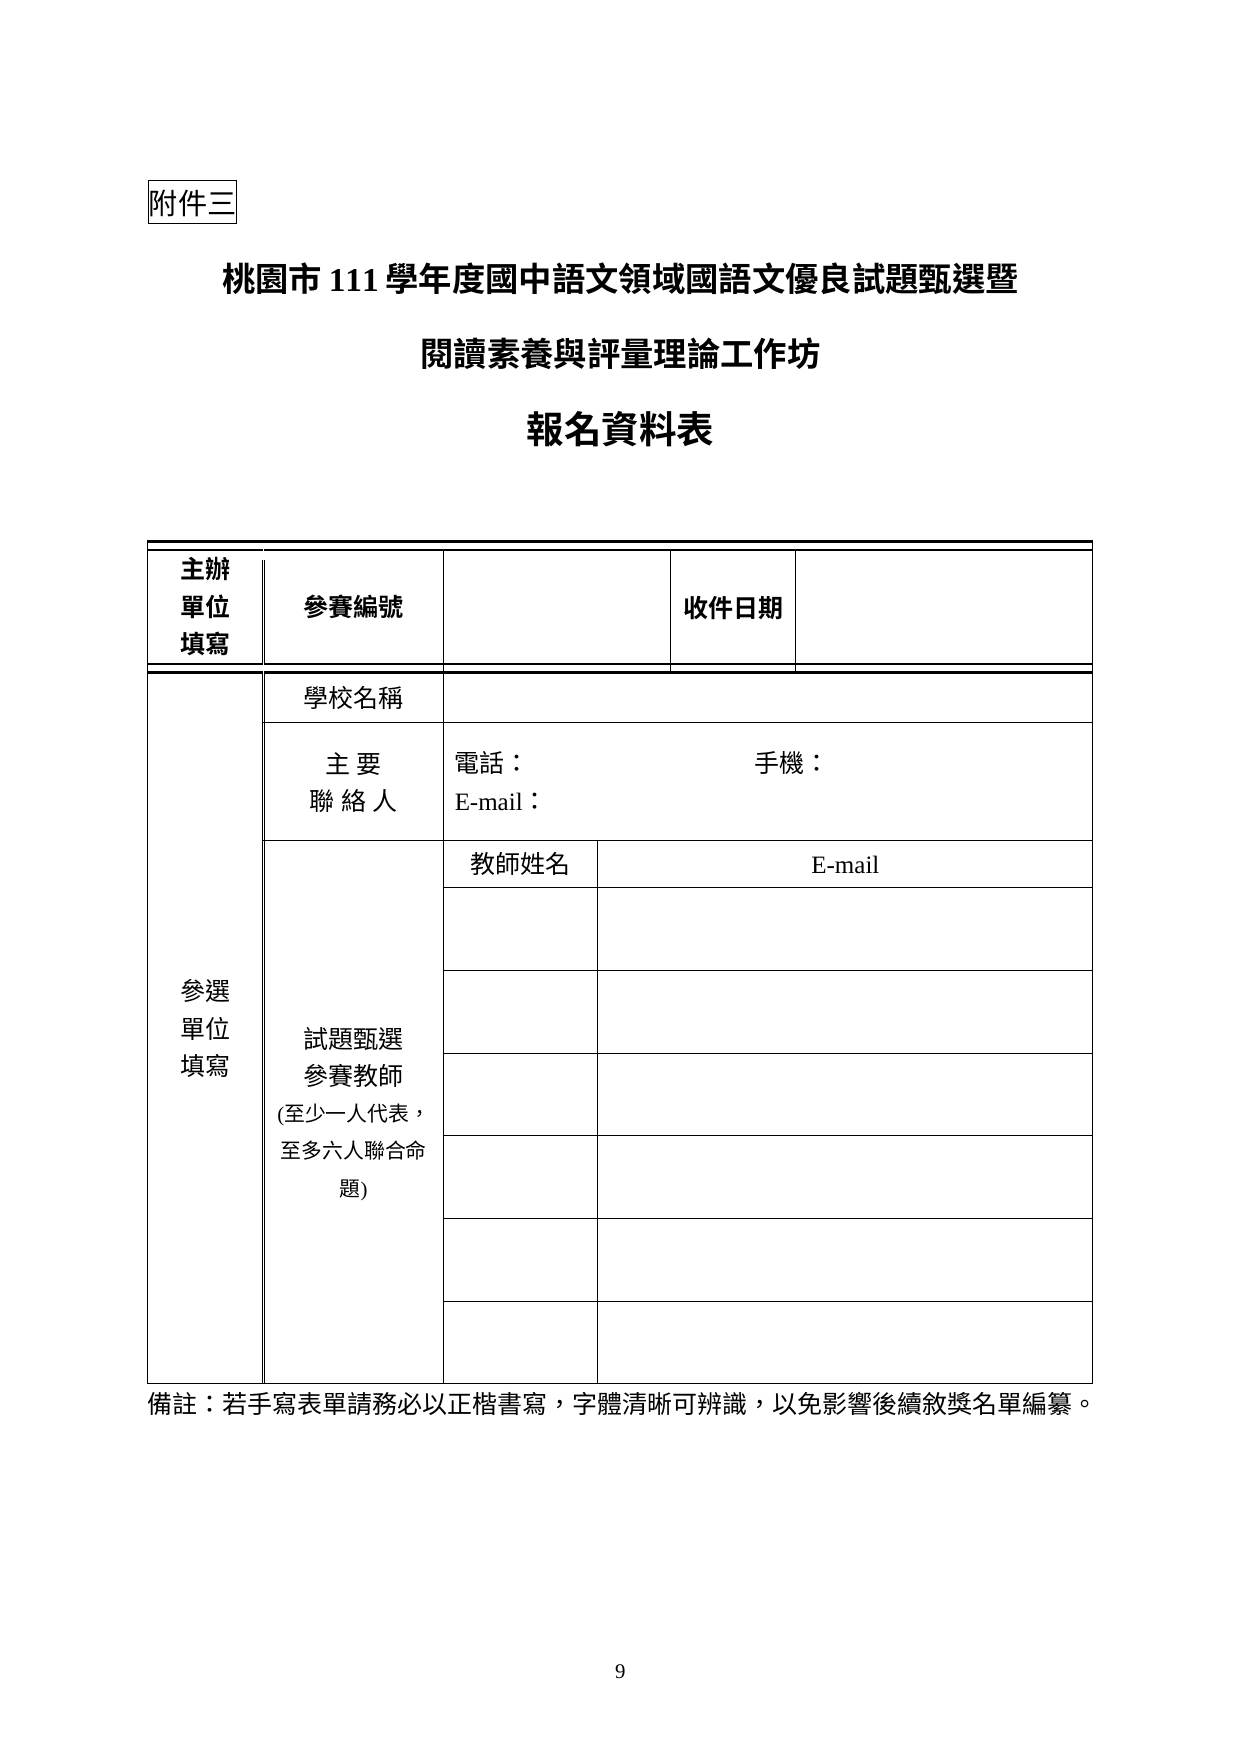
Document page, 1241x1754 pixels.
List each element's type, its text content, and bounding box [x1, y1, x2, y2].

table_cell [598, 1219, 1092, 1301]
table_cell [444, 971, 597, 1052]
table_cell [444, 1054, 597, 1135]
table_cell [444, 1136, 597, 1218]
table_cell [444, 1219, 597, 1301]
text 閱讀素養與評量理論工作坊 [148, 314, 1092, 389]
table_cell [444, 888, 597, 970]
table_cell [671, 665, 795, 671]
table_cell [598, 1302, 1092, 1383]
table_header [796, 551, 1092, 663]
table_header [444, 551, 670, 663]
table_cell 電話： 手機： E-mail： [444, 723, 1092, 840]
text 桃園市111學年度國中語文領域國語文優良試題甄選暨 [148, 239, 1092, 314]
text 附件三 [148, 164, 1092, 239]
table_header 參賽編號 [264, 551, 443, 663]
table_cell 教師姓名 [444, 841, 597, 887]
table_cell [444, 674, 1092, 722]
table_cell 主 要 聯 絡 人 [265, 723, 443, 840]
table_cell [598, 888, 1092, 970]
table_cell 參選 單位 填寫 [148, 674, 262, 1383]
table_cell [796, 665, 1092, 671]
table_header [443, 543, 670, 549]
table_cell [444, 665, 670, 671]
table_header [795, 543, 1092, 549]
text 報名資料表 [148, 389, 1092, 464]
table_cell [444, 1302, 597, 1383]
table_cell 學校名稱 [265, 674, 443, 722]
table_cell [598, 971, 1092, 1052]
table_cell [598, 1054, 1092, 1135]
table_cell [598, 1136, 1092, 1218]
table_header 收件日期 [671, 551, 795, 663]
table_cell E-mail [598, 841, 1092, 887]
table_cell 試題甄選 參賽教師 (至少一人代表， 至多六人聯合命題) [265, 841, 443, 1383]
table_header 主辦 單位 填寫 [148, 551, 263, 663]
text 備註：若手寫表單請務必以正楷書寫，字體清晰可辨識，以免影響後續敘獎名單編纂。 [148, 1384, 1092, 1422]
